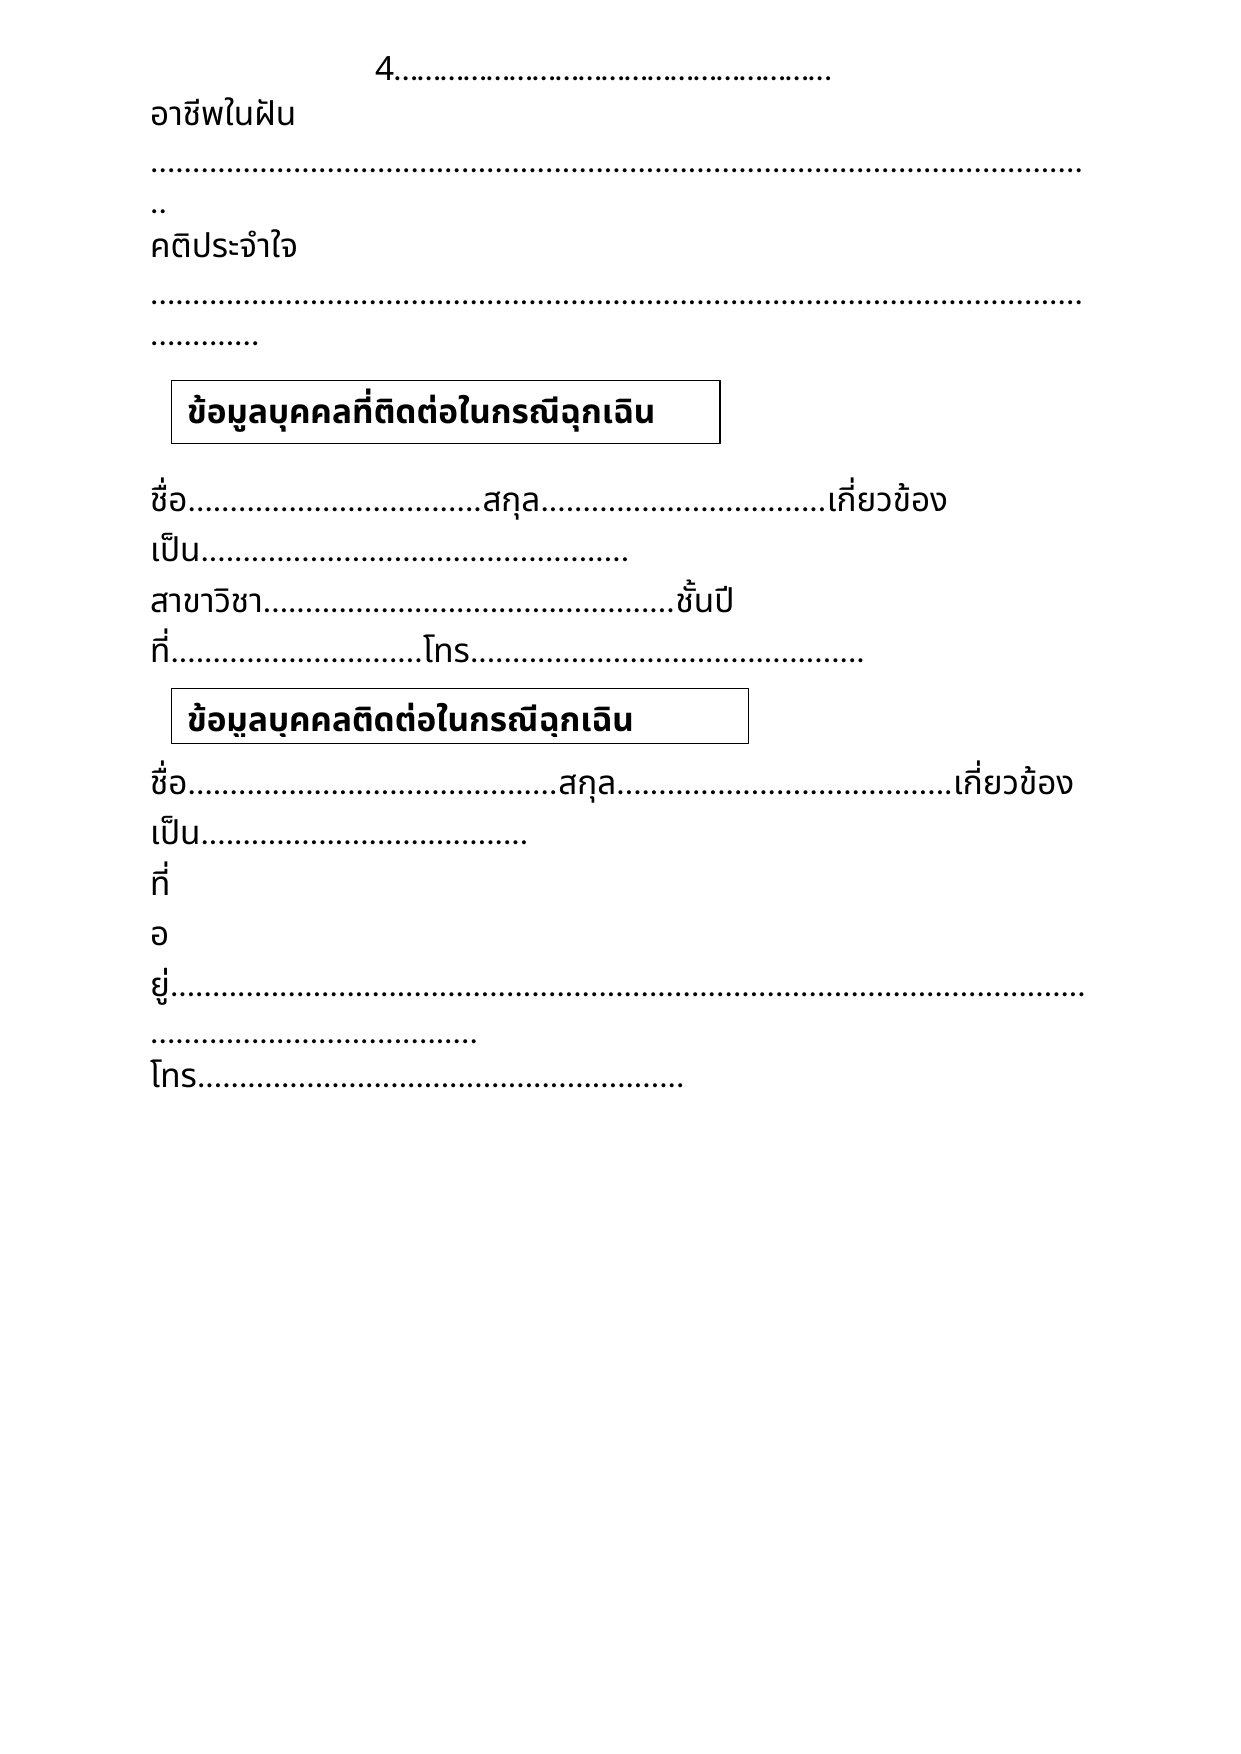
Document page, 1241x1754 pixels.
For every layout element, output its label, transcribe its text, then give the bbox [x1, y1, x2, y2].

text ชื่อ...................................สกุล..................................เกี่ยวข้องเป็น................................................... [150, 476, 1090, 577]
text 4………………………………………………… [150, 44, 1090, 90]
text ชื่อ............................................สกุล........................................เกี่ยวข้องเป็น....................................... [150, 759, 1090, 860]
text สาขาวิชา.................................................ชั้นปีที่..............................โทร............................................... [150, 577, 1090, 677]
text คติประจำใจ ............................................................................................................................ [150, 222, 1090, 353]
text อาชีพในฝัน ................................................................................................................. [150, 90, 1090, 222]
text ที่อยู่.................................................................................................................................................... [150, 860, 1090, 1052]
text โทร.......................................................... [150, 1052, 1090, 1102]
